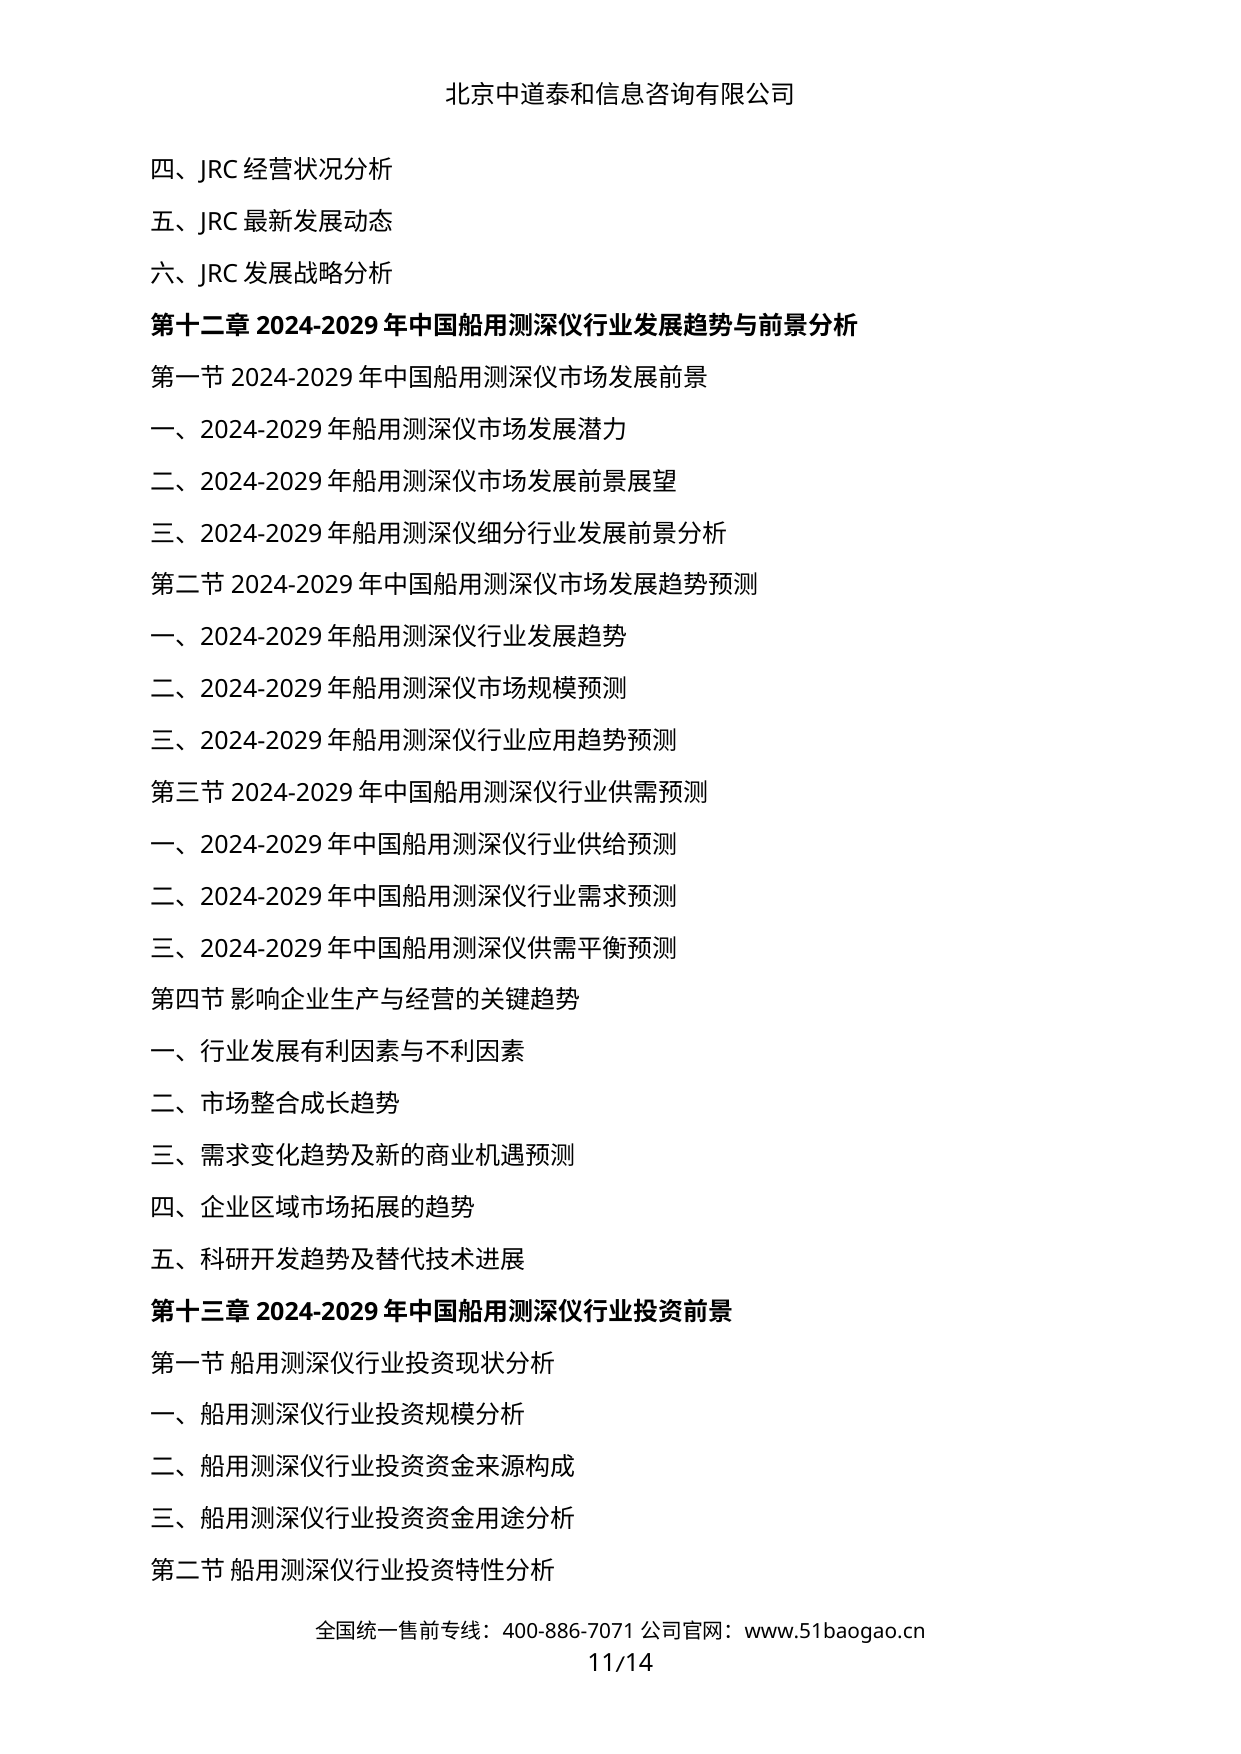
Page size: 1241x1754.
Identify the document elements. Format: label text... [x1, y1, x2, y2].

text 三、2024-2029年船用测深仪细分行业发展前景分析 [150, 513, 1090, 549]
text 第二节 2024-2029年中国船用测深仪市场发展趋势预测 [150, 565, 1090, 601]
text 二、2024-2029年船用测深仪市场规模预测 [150, 669, 1090, 705]
text 第四节 影响企业生产与经营的关键趋势 [150, 980, 1090, 1016]
text 四、企业区域市场拓展的趋势 [150, 1187, 1090, 1224]
text 五、JRC最新发展动态 [150, 202, 1090, 238]
text 二、2024-2029年中国船用测深仪行业需求预测 [150, 876, 1090, 912]
text 一、船用测深仪行业投资规模分析 [150, 1395, 1090, 1431]
text 二、2024-2029年船用测深仪市场发展前景展望 [150, 461, 1090, 497]
text 三、2024-2029年船用测深仪行业应用趋势预测 [150, 721, 1090, 757]
text 一、2024-2029年船用测深仪行业发展趋势 [150, 617, 1090, 653]
text 一、行业发展有利因素与不利因素 [150, 1032, 1090, 1068]
text 第一节 2024-2029年中国船用测深仪市场发展前景 [150, 357, 1090, 394]
text 四、JRC经营状况分析 [150, 150, 1090, 186]
text 三、需求变化趋势及新的商业机遇预测 [150, 1136, 1090, 1172]
text 第一节 船用测深仪行业投资现状分析 [150, 1343, 1090, 1379]
text 二、市场整合成长趋势 [150, 1084, 1090, 1120]
text 三、2024-2029年中国船用测深仪供需平衡预测 [150, 928, 1090, 964]
text 一、2024-2029年中国船用测深仪行业供给预测 [150, 824, 1090, 861]
text 一、2024-2029年船用测深仪市场发展潜力 [150, 409, 1090, 446]
text 第十二章 2024-2029年中国船用测深仪行业发展趋势与前景分析 [150, 306, 1090, 342]
text 第三节 2024-2029年中国船用测深仪行业供需预测 [150, 772, 1090, 809]
text 三、船用测深仪行业投资资金用途分析 [150, 1499, 1090, 1535]
text 六、JRC发展战略分析 [150, 254, 1090, 290]
text 二、船用测深仪行业投资资金来源构成 [150, 1447, 1090, 1483]
text 第二节 船用测深仪行业投资特性分析 [150, 1551, 1090, 1587]
text 五、科研开发趋势及替代技术进展 [150, 1239, 1090, 1276]
text 第十三章 2024-2029年中国船用测深仪行业投资前景 [150, 1291, 1090, 1327]
